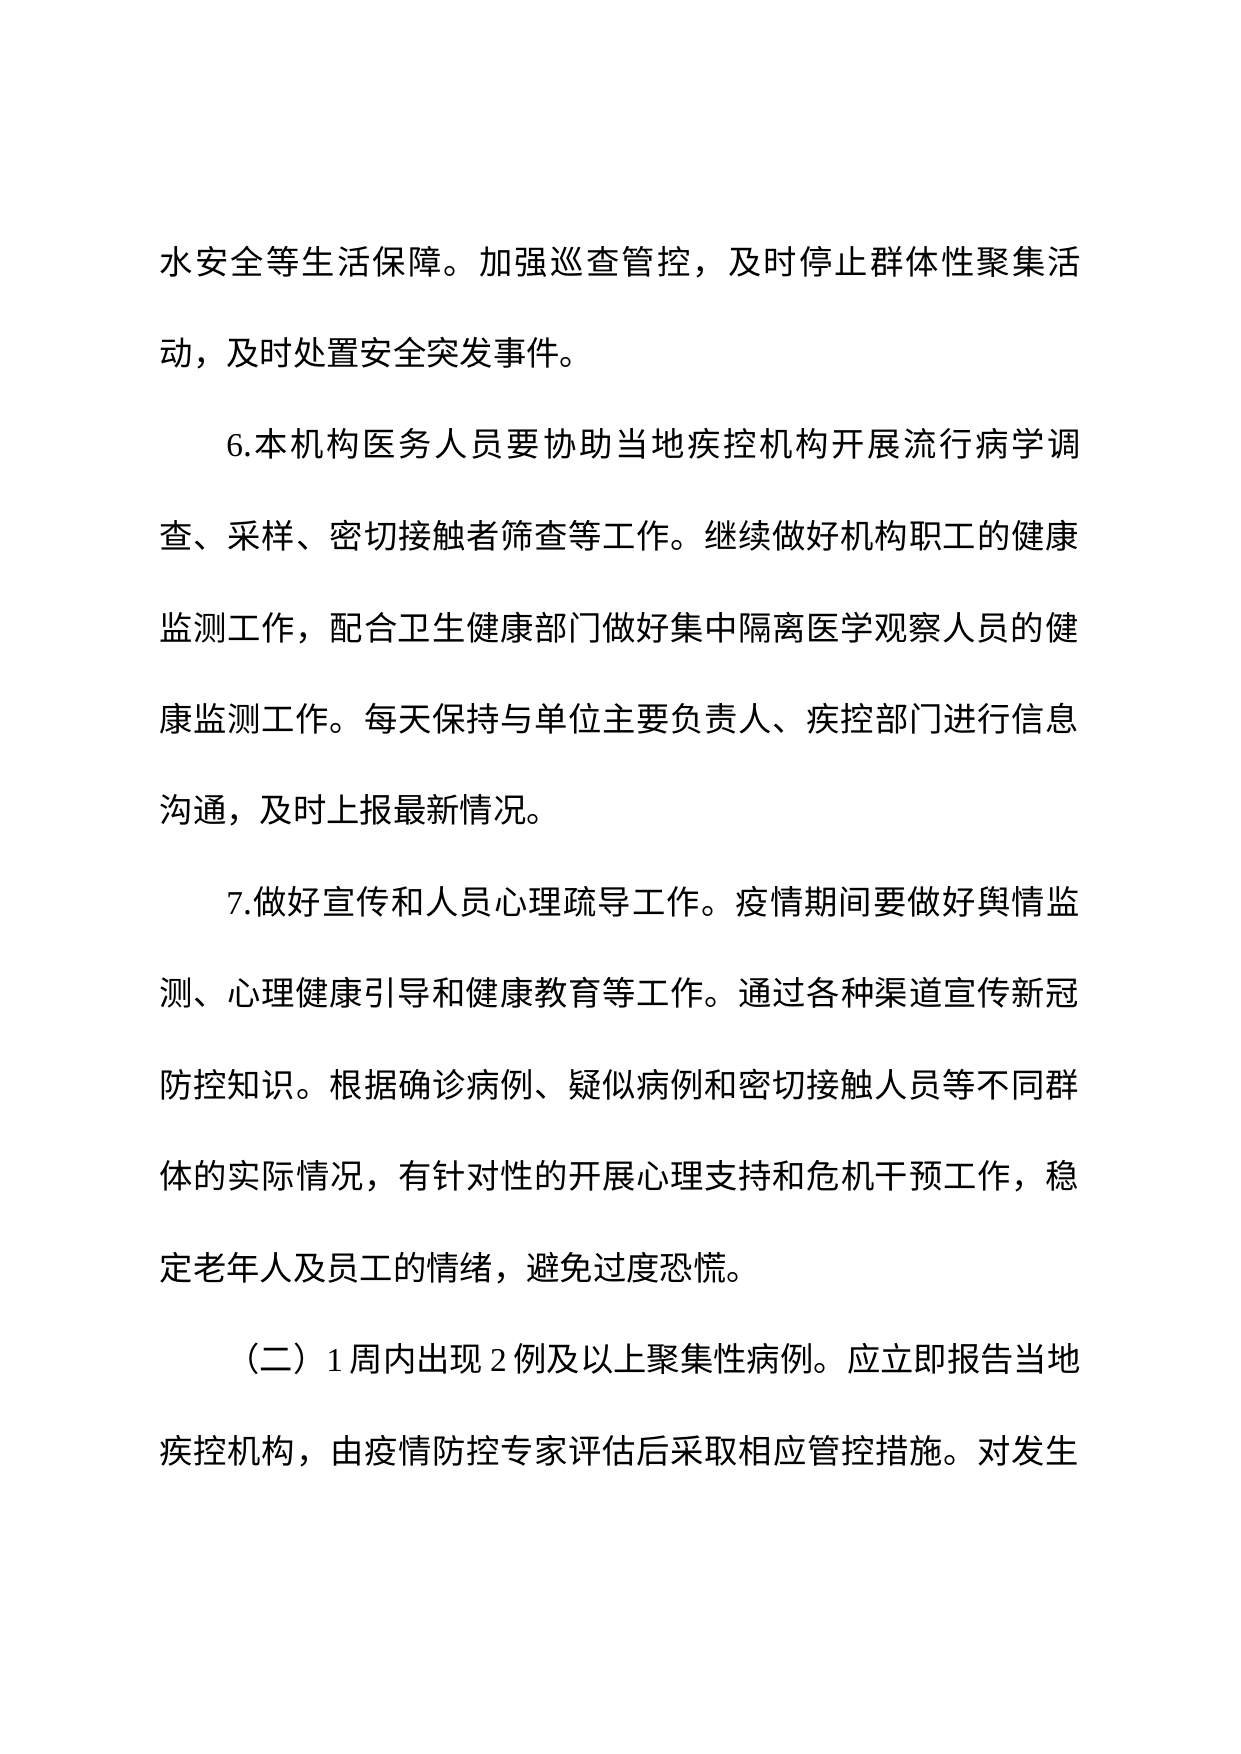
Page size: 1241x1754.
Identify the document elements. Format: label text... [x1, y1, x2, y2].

text 6.本机构医务人员要协助当地疾控机构开展流行病学调查、采样、密切接触者筛查等工作。继续做好机构职工的健康监测工作，配合卫生健康部门做好集中隔离医学观察人员的健康监测工作。每天保持与单位主要负责人、疾控部门进行信息沟通，及时上报最新情况。 [159, 397, 1081, 854]
text 7.做好宣传和人员心理疏导工作。疫情期间要做好舆情监测、心理健康引导和健康教育等工作。通过各种渠道宣传新冠防控知识。根据确诊病例、疑似病例和密切接触人员等不同群体的实际情况，有针对性的开展心理支持和危机干预工作，稳定老年人及员工的情绪，避免过度恐慌。 [159, 854, 1081, 1311]
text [159, 214, 1081, 397]
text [159, 1311, 1081, 1494]
